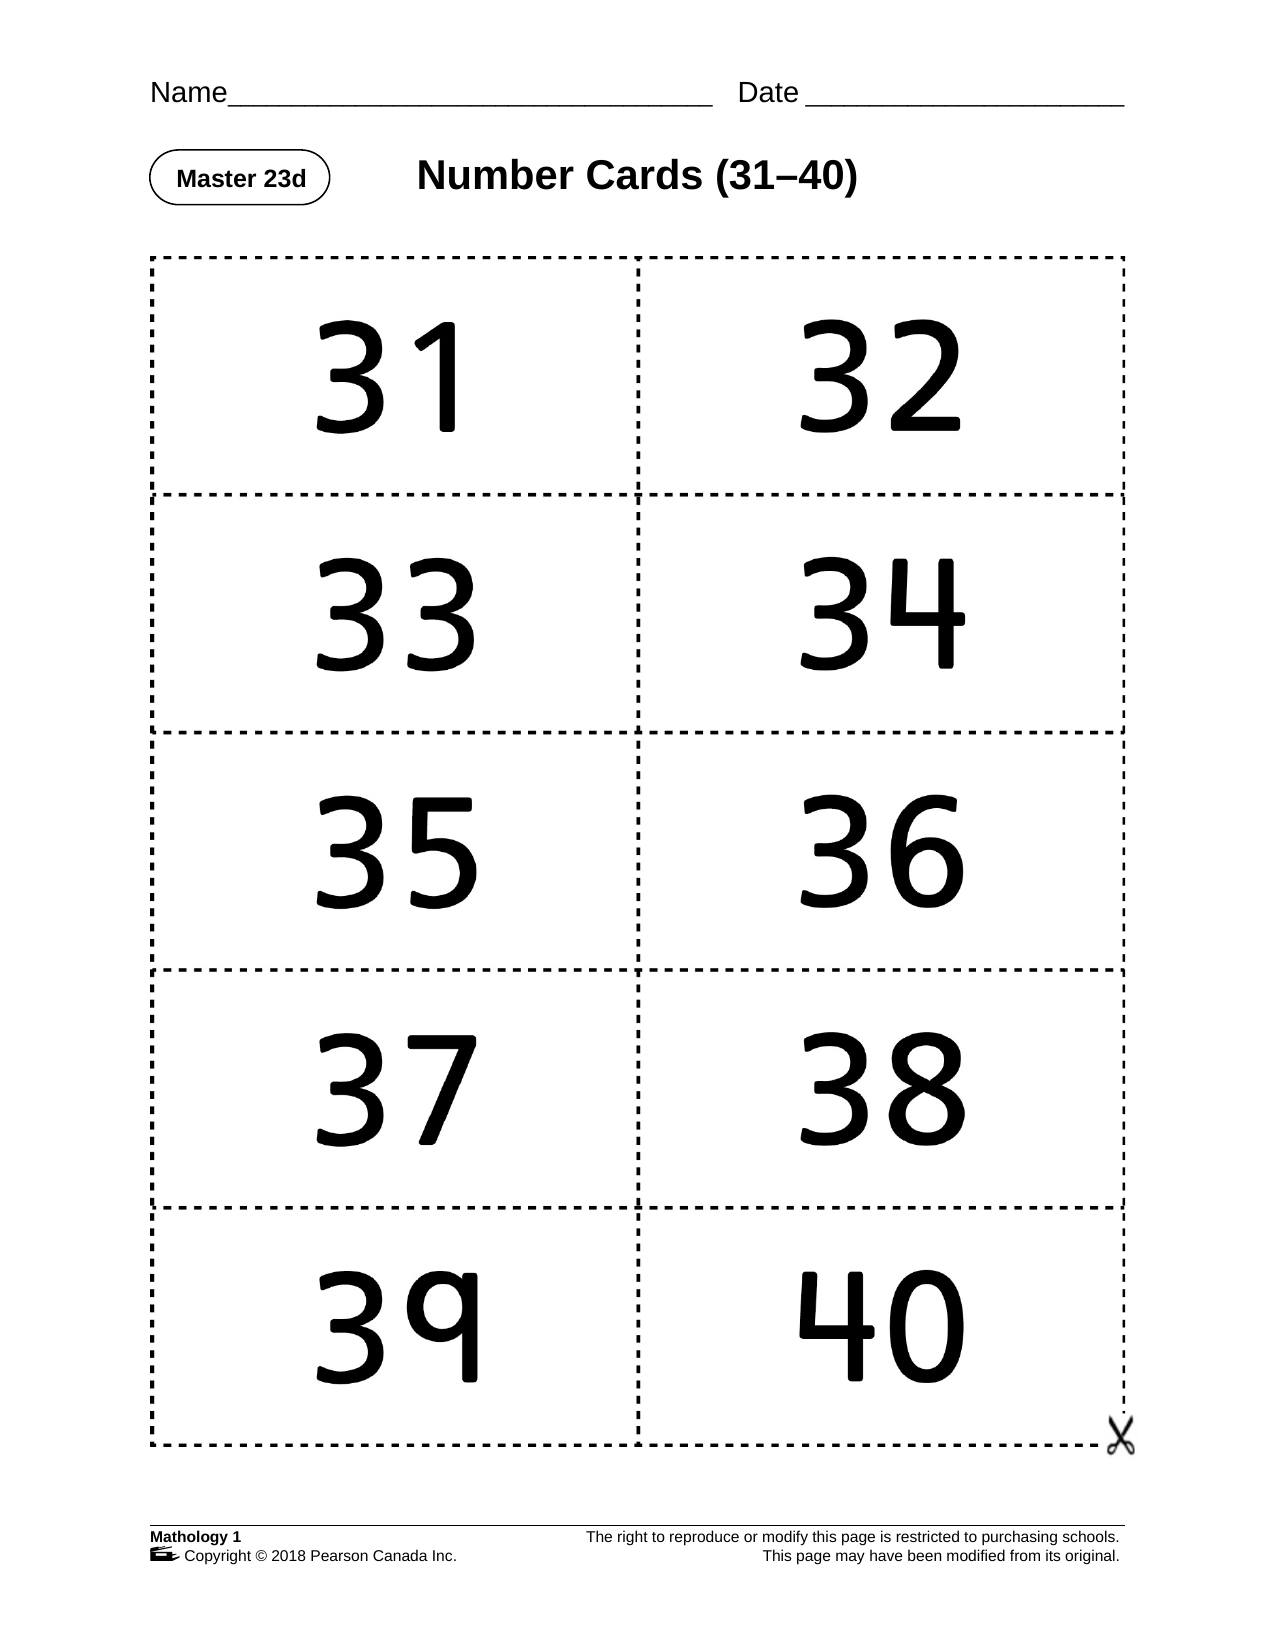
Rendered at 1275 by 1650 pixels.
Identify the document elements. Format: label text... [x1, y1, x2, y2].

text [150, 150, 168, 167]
text Number Cards (31–40) [312, 150, 1125, 198]
picture [150, 1546, 180, 1561]
picture [150, 256, 1125, 1447]
picture [1105, 1414, 1138, 1458]
